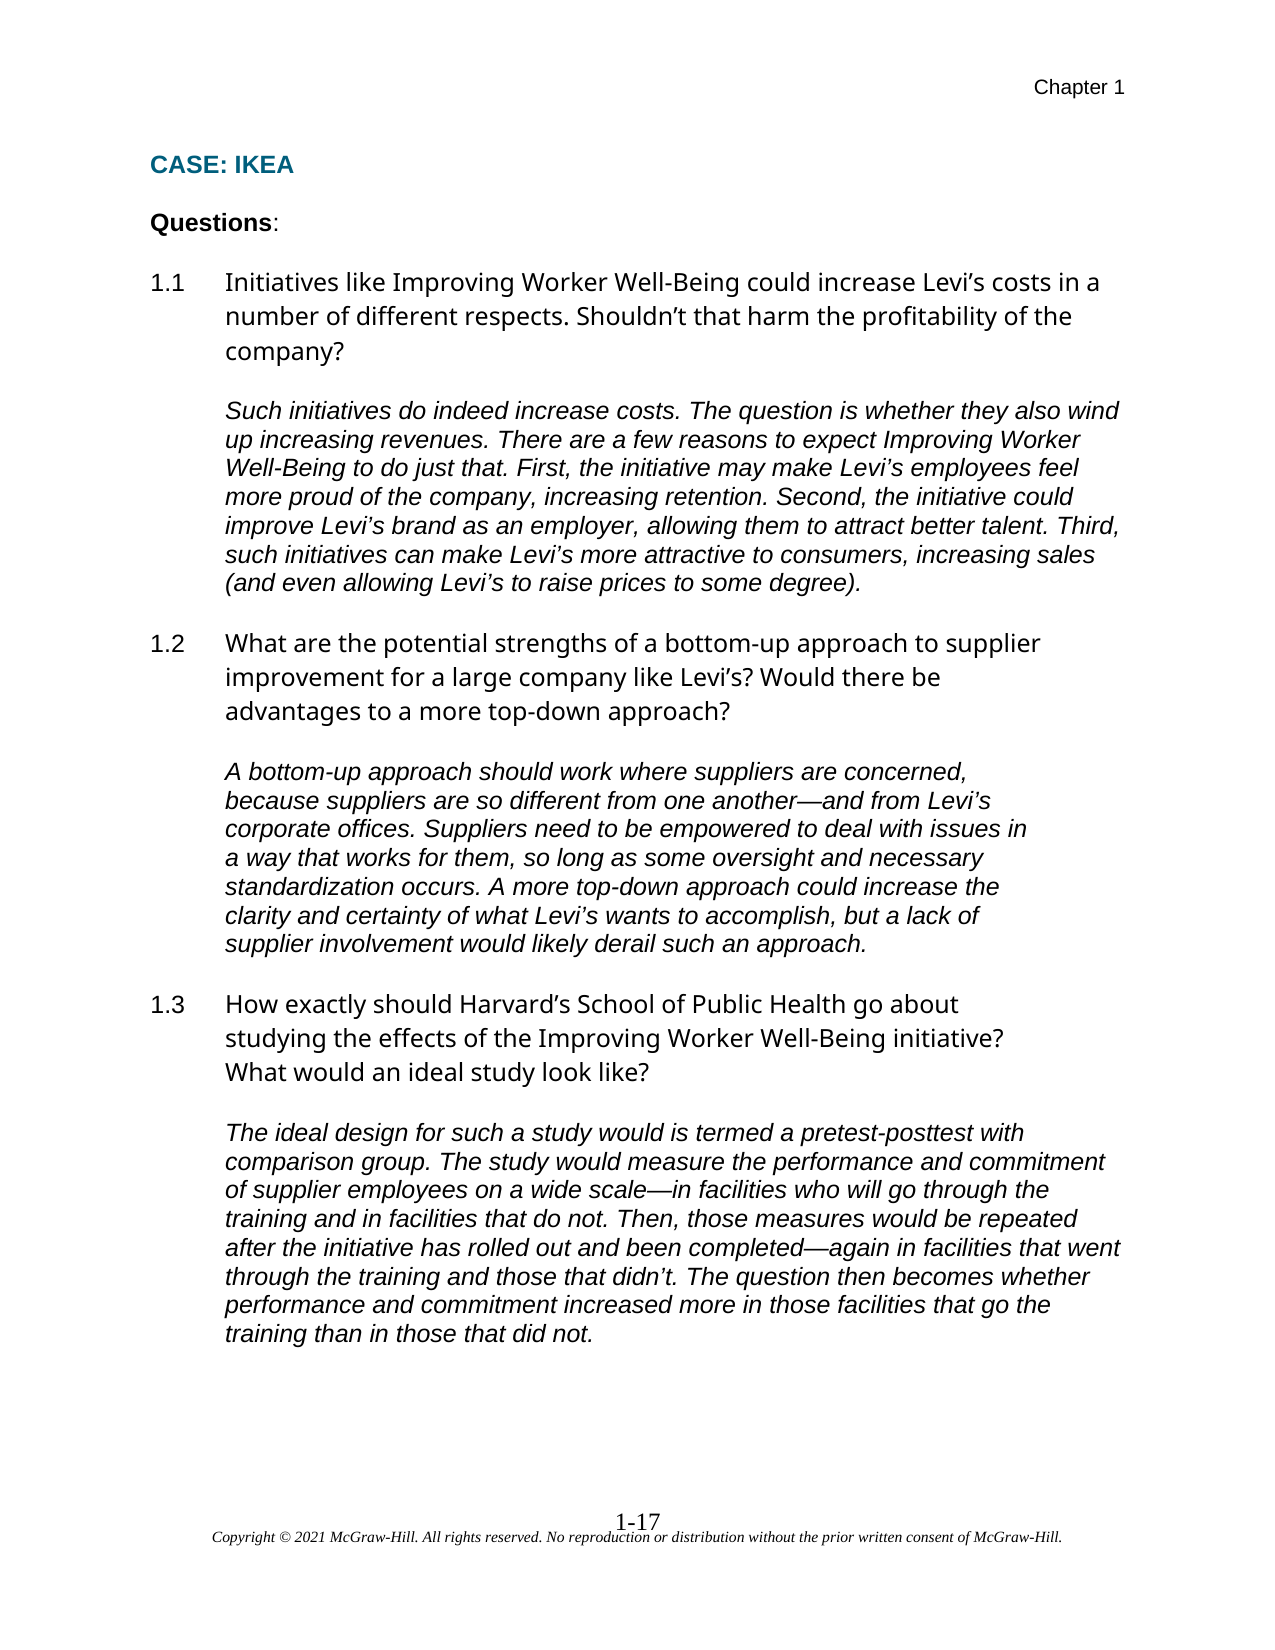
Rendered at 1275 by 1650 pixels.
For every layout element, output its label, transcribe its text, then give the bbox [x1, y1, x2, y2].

text 1.3 How exactly should Harvard’s School of Public Health go about studying the effects of the Improving Worker Well-Being initiative? What would an ideal study look like? [150, 987, 1050, 1089]
text Such initiatives do indeed increase costs. The question is whether they also wind up increasing revenues. There are a few reasons to expect Improving Worker Well-Being to do just that. First, the initiative may make Levi’s employees feel more proud of the company, increasing retention. Second, the initiative could improve Levi’s brand as an employer, allowing them to attract better talent. Third, such initiatives can make Levi’s more attractive to consumers, increasing sales (and even allowing Levi’s to raise prices to some degree). [225, 396, 1125, 597]
text Questions: [150, 207, 1125, 236]
text CASE: IKEA [150, 150, 1125, 179]
text 1.2 What are the potential strengths of a bottom-up approach to supplier improvement for a large company like Levi’s? Would there be advantages to a more top-down approach? [150, 626, 1050, 728]
text A bottom-up approach should work where suppliers are concerned, because suppliers are so different from one another—and from Levi’s corporate offices. Suppliers need to be empowered to deal with issues in a way that works for them, so long as some oversight and necessary standardization occurs. A more top-down approach could increase the clarity and certainty of what Levi’s wants to accomplish, but a lack of supplier involvement would likely derail such an approach. [225, 757, 1050, 958]
text The ideal design for such a study would is termed a pretest-posttest with comparison group. The study would measure the performance and commitment of supplier employees on a wide scale—in facilities who will go through the training and in facilities that do not. Then, those measures would be repeated after the initiative has rolled out and been completed—again in facilities that went through the training and those that didn’t. The question then becomes whether performance and commitment increased more in those facilities that go the training than in those that did not. [225, 1118, 1125, 1348]
text 1.1 Initiatives like Improving Worker Well-Being could increase Levi’s costs in a number of different respects. Shouldn’t that harm the profitability of the company? [150, 265, 1125, 367]
